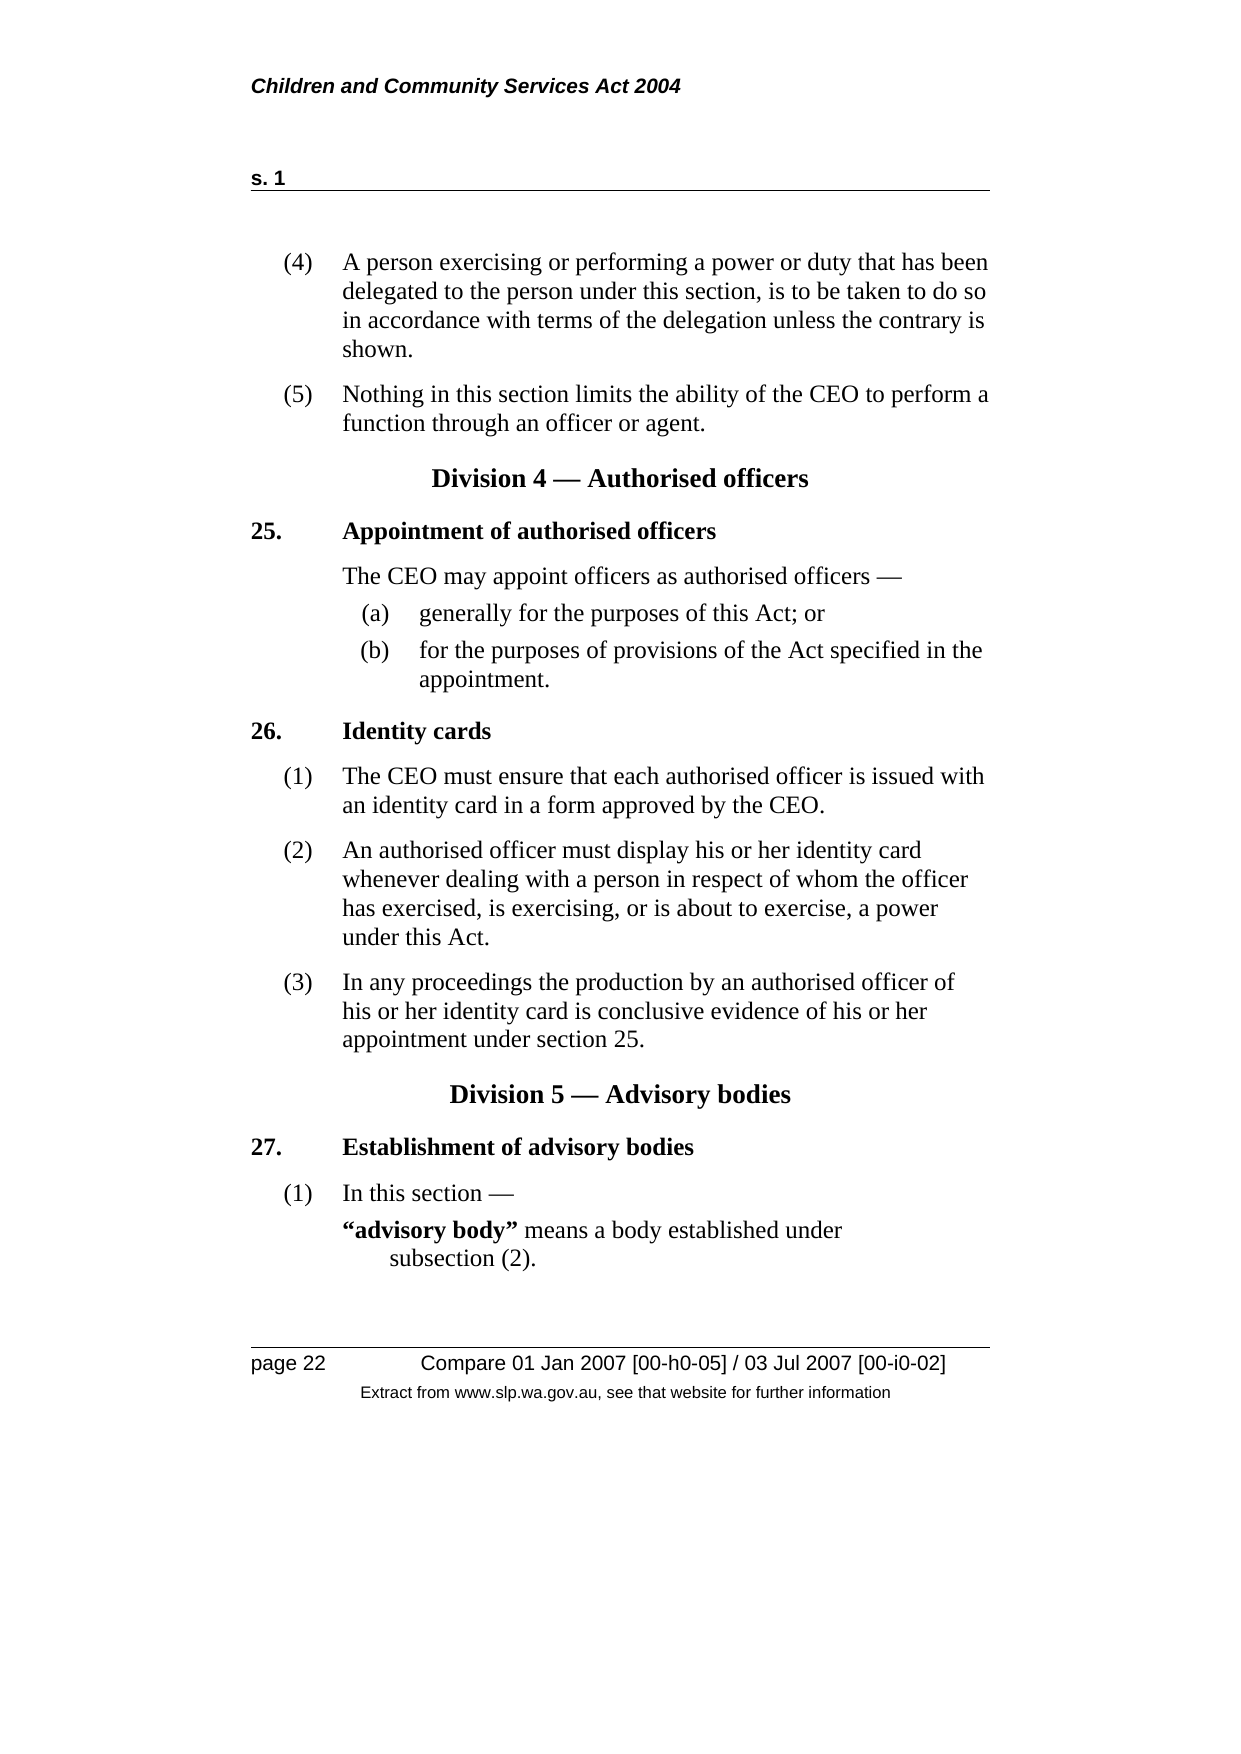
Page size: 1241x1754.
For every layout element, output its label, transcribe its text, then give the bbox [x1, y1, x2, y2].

subtitle 27. Establishment of advisory bodies [251, 1132, 990, 1161]
subtitle 25. Appointment of authorised officers [251, 516, 990, 544]
subtitle Division 5 — Advisory bodies [251, 1078, 990, 1109]
text (b) for the purposes of provisions of the Act specified in the appointment. [251, 635, 990, 693]
text (4) A person exercising or performing a power or duty that has been delegated to the person under this section, is to be taken to do so in accordance with terms of the delegation unless the contrary is shown. [251, 247, 990, 362]
text “advisory body” means a body established under subsection (2). [251, 1215, 990, 1272]
text (3) In any proceedings the production by an authorised officer of his or her identity card is conclusive evidence of his or her appointment under section 25. [251, 967, 990, 1053]
text (5) Nothing in this section limits the ability of the CEO to perform a function through an officer or agent. [251, 379, 990, 437]
text The CEO may appoint officers as authorised officers — [251, 561, 990, 590]
subtitle 26. Identity cards [251, 716, 990, 744]
text (1) In this section — [251, 1178, 990, 1206]
text (a) generally for the purposes of this Act; or [251, 598, 990, 627]
text (2) An authorised officer must display his or her identity card whenever dealing with a person in respect of whom the officer has exercised, is exercising, or is about to exercise, a power under this Act. [251, 835, 990, 950]
subtitle Division 4 — Authorised officers [251, 462, 990, 493]
text (1) The CEO must ensure that each authorised officer is issued with an identity card in a form approved by the CEO. [251, 761, 990, 819]
